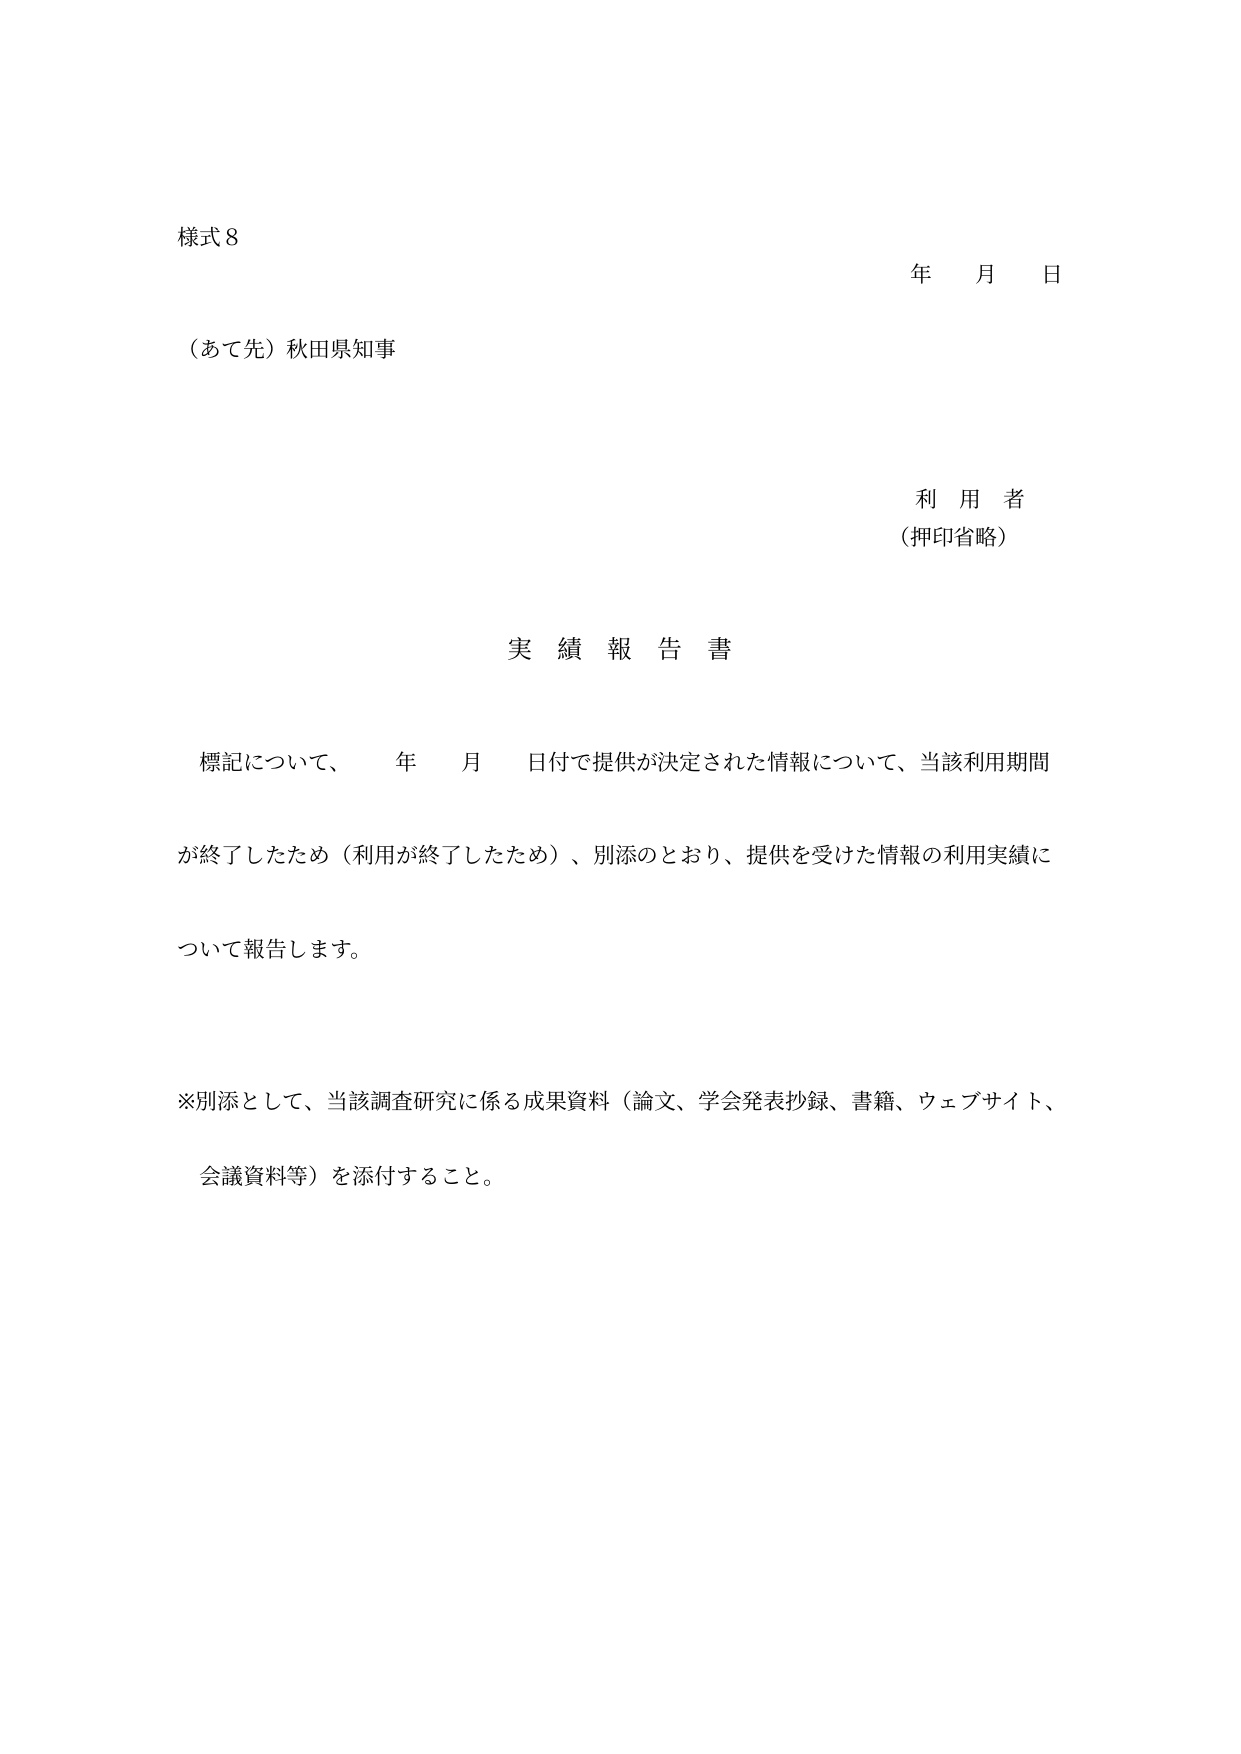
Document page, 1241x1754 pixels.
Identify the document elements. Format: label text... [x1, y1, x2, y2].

text 様式８ [177, 217, 1063, 254]
text 年 月 日 [177, 254, 1063, 292]
text 実 績 報 告 書 [177, 629, 1063, 667]
text ※別添として、当該調査研究に係る成果資料（論文、学会発表抄録、書籍、ウェブサイト、会議資料等）を添付すること。 [177, 1081, 1063, 1194]
text （押印省略） [177, 517, 1019, 554]
text 標記について、 年 月 日付で提供が決定された情報について、当該利用期間が終了したため（利用が終了したため）、別添のとおり、提供を受けた情報の利用実績について報告します。 [177, 742, 1063, 967]
text 利 用 者 [177, 479, 1024, 517]
text （あて先）秋田県知事 [177, 329, 1063, 367]
